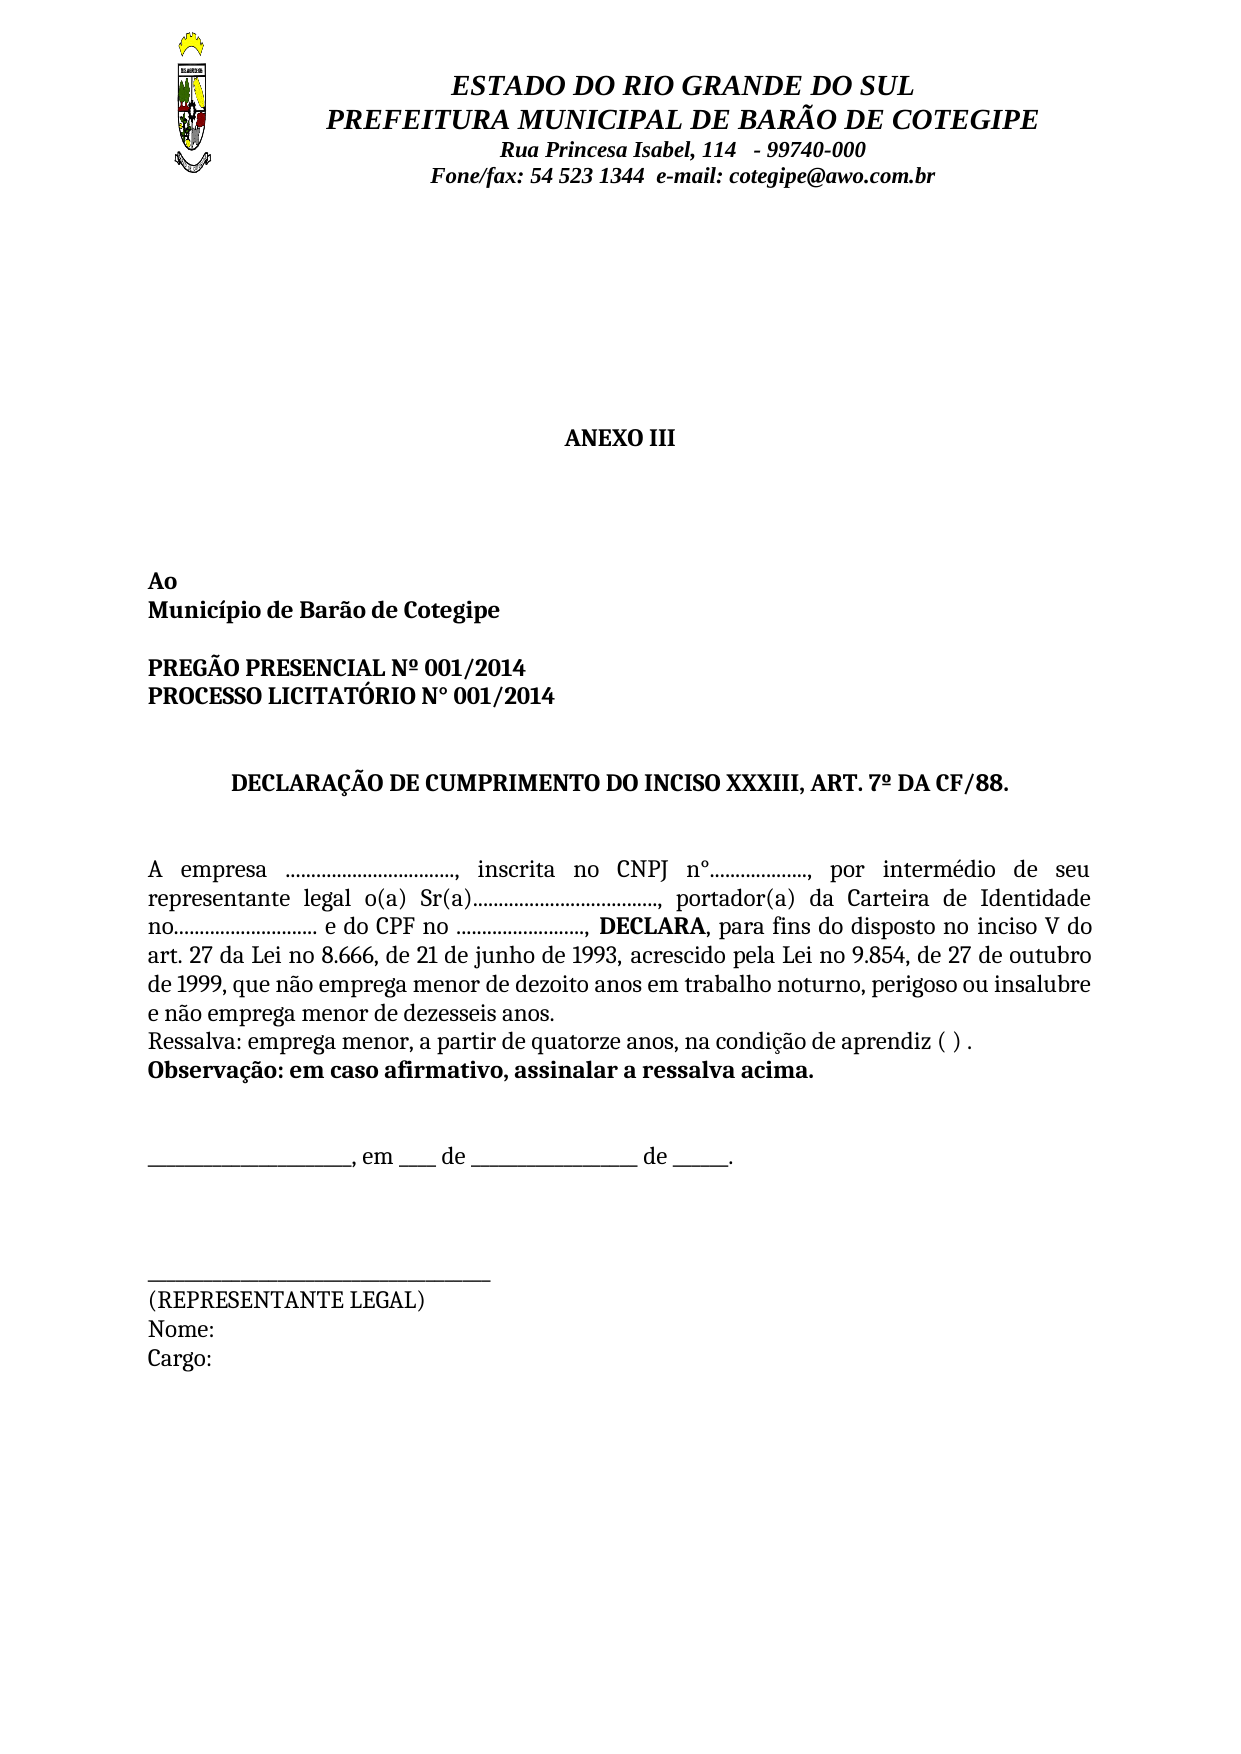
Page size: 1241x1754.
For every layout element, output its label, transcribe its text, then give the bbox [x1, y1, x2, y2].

text A empresa ................................., inscrita no CNPJ n°..................., por intermédio de seu representante legal o(a) Sr(a)...................................., portador(a) da Carteira de Identidade no............................ e do CPF no ........................., DECLARA, para fins do disposto no inciso V do art. 27 da Lei no 8.666, de 21 de junho de 1993, acrescido pela Lei no 9.854, de 27 de outubro de 1999, que não emprega menor de dezoito anos em trabalho noturno, perigoso ou insalubre e não emprega menor de dezesseis anos. [148, 855, 1092, 1027]
text ANEXO III [148, 423, 1092, 452]
text Nome: [148, 1315, 1092, 1343]
text PROCESSO LICITATÓRIO N° 001/2014 [148, 682, 1092, 711]
text Ressalva: emprega menor, a partir de quatorze anos, na condição de aprendiz ( ) . [148, 1027, 1092, 1056]
text (REPRESENTANTE LEGAL) [148, 1286, 1092, 1315]
text Ao [148, 567, 1092, 596]
text PREGÃO PRESENCIAL Nº 001/2014 [148, 653, 1092, 682]
text Cargo: [148, 1343, 1092, 1372]
text DECLARAÇÃO DE CUMPRIMENTO DO INCISO XXXIII, ART. 7º DA CF/88. [148, 768, 1092, 797]
text Observação: em caso afirmativo, assinalar a ressalva acima. [148, 1056, 1092, 1085]
text Município de Barão de Cotegipe [148, 596, 1092, 625]
text _____________________________________ [148, 1257, 1092, 1286]
text ______________________, em ____ de __________________ de ______. [148, 1142, 1092, 1171]
